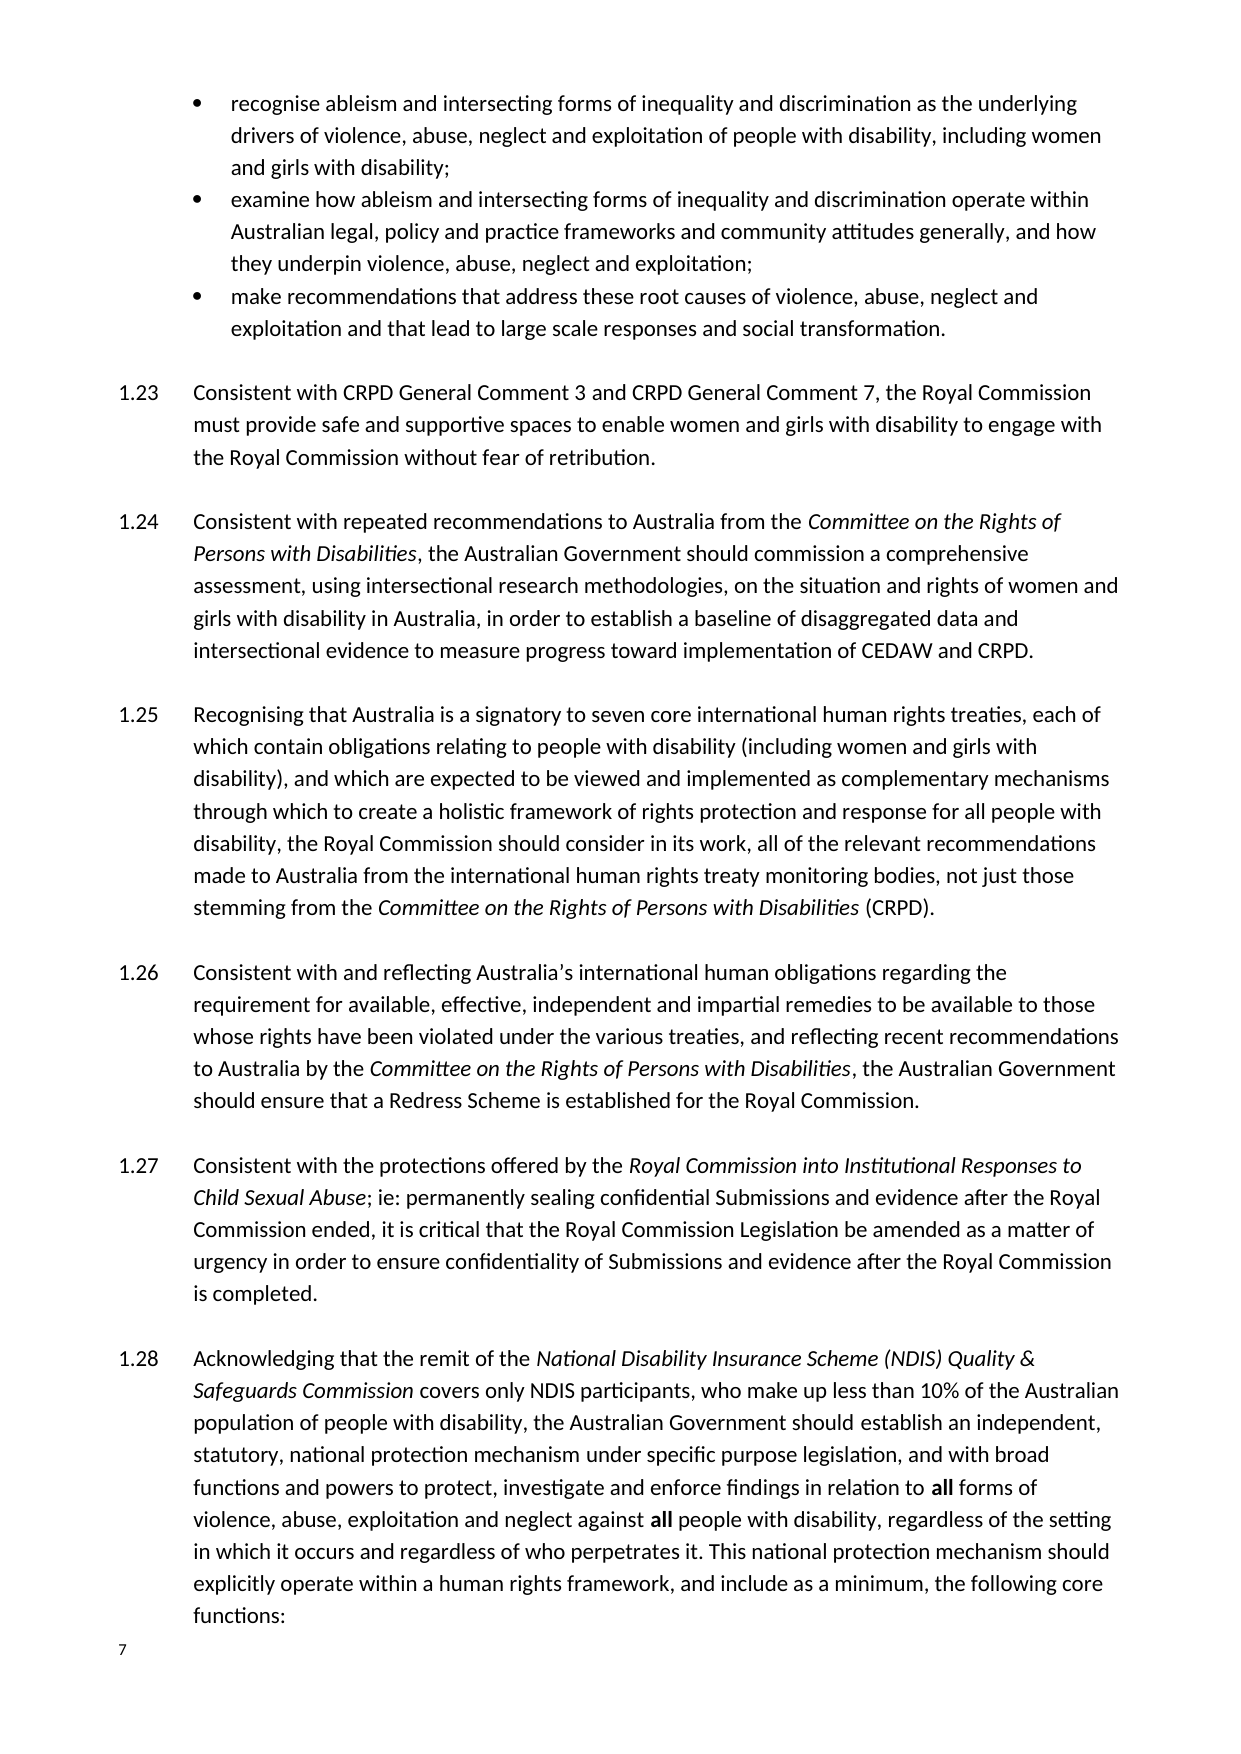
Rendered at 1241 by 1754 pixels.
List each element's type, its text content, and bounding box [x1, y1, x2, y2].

list examine how ableism and intersecting forms of inequality and discrimination operate within Australian legal, policy and practice frameworks and community attitudes generally, and how they underpin violence, abuse, neglect and exploitation; [193, 185, 1122, 278]
text 1.28 Acknowledging that the remit of the National Disability Insurance Scheme (NDIS) Quality & Safeguards Commission covers only NDIS participants, who make up less than 10% of the Australian population of people with disability, the Australian Government should establish an independent, statutory, national protection mechanism under specific purpose legislation, and with broad functions and powers to protect, investigate and enforce findings in relation to all forms of violence, abuse, exploitation and neglect against all people with disability, regardless of the setting in which it occurs and regardless of who perpetrates it. This national protection mechanism should explicitly operate within a human rights framework, and include as a minimum, the following core functions: [118, 1344, 1122, 1629]
list make recommendations that address these root causes of violence, abuse, neglect and exploitation and that lead to large scale responses and social transformation. [193, 282, 1122, 342]
list recognise ableism and intersecting forms of inequality and discrimination as the underlying drivers of violence, abuse, neglect and exploitation of people with disability, including women and girls with disability; [193, 89, 1122, 181]
list 1.23 Consistent with CRPD General Comment 3 and CRPD General Comment 7, the Royal Commission must provide safe and supportive spaces to enable women and girls with disability to engage with the Royal Commission without fear of retribution. [118, 378, 1122, 471]
text 1.26 Consistent with and reflecting Australia’s international human obligations regarding the requirement for available, effective, independent and impartial remedies to be available to those whose rights have been violated under the various treaties, and reflecting recent recommendations to Australia by the Committee on the Rights of Persons with Disabilities, the Australian Government should ensure that a Redress Scheme is established for the Royal Commission. [118, 958, 1122, 1114]
text 1.24 Consistent with repeated recommendations to Australia from the Committee on the Rights of Persons with Disabilities, the Australian Government should commission a comprehensive assessment, using intersectional research methodologies, on the situation and rights of women and girls with disability in Australia, in order to establish a baseline of disaggregated data and intersectional evidence to measure progress toward implementation of CEDAW and CRPD. [118, 507, 1122, 664]
text 1.27 Consistent with the protections offered by the Royal Commission into Institutional Responses to Child Sexual Abuse; ie: permanently sealing confidential Submissions and evidence after the Royal Commission ended, it is critical that the Royal Commission Legislation be amended as a matter of urgency in order to ensure confidentiality of Submissions and evidence after the Royal Commission is completed. [118, 1151, 1122, 1308]
text 1.25 Recognising that Australia is a signatory to seven core international human rights treaties, each of which contain obligations relating to people with disability (including women and girls with disability), and which are expected to be viewed and implemented as complementary mechanisms through which to create a holistic framework of rights protection and response for all people with disability, the Royal Commission should consider in its work, all of the relevant recommendations made to Australia from the international human rights treaty monitoring bodies, not just those stemming from the Committee on the Rights of Persons with Disabilities (CRPD). [118, 700, 1122, 921]
